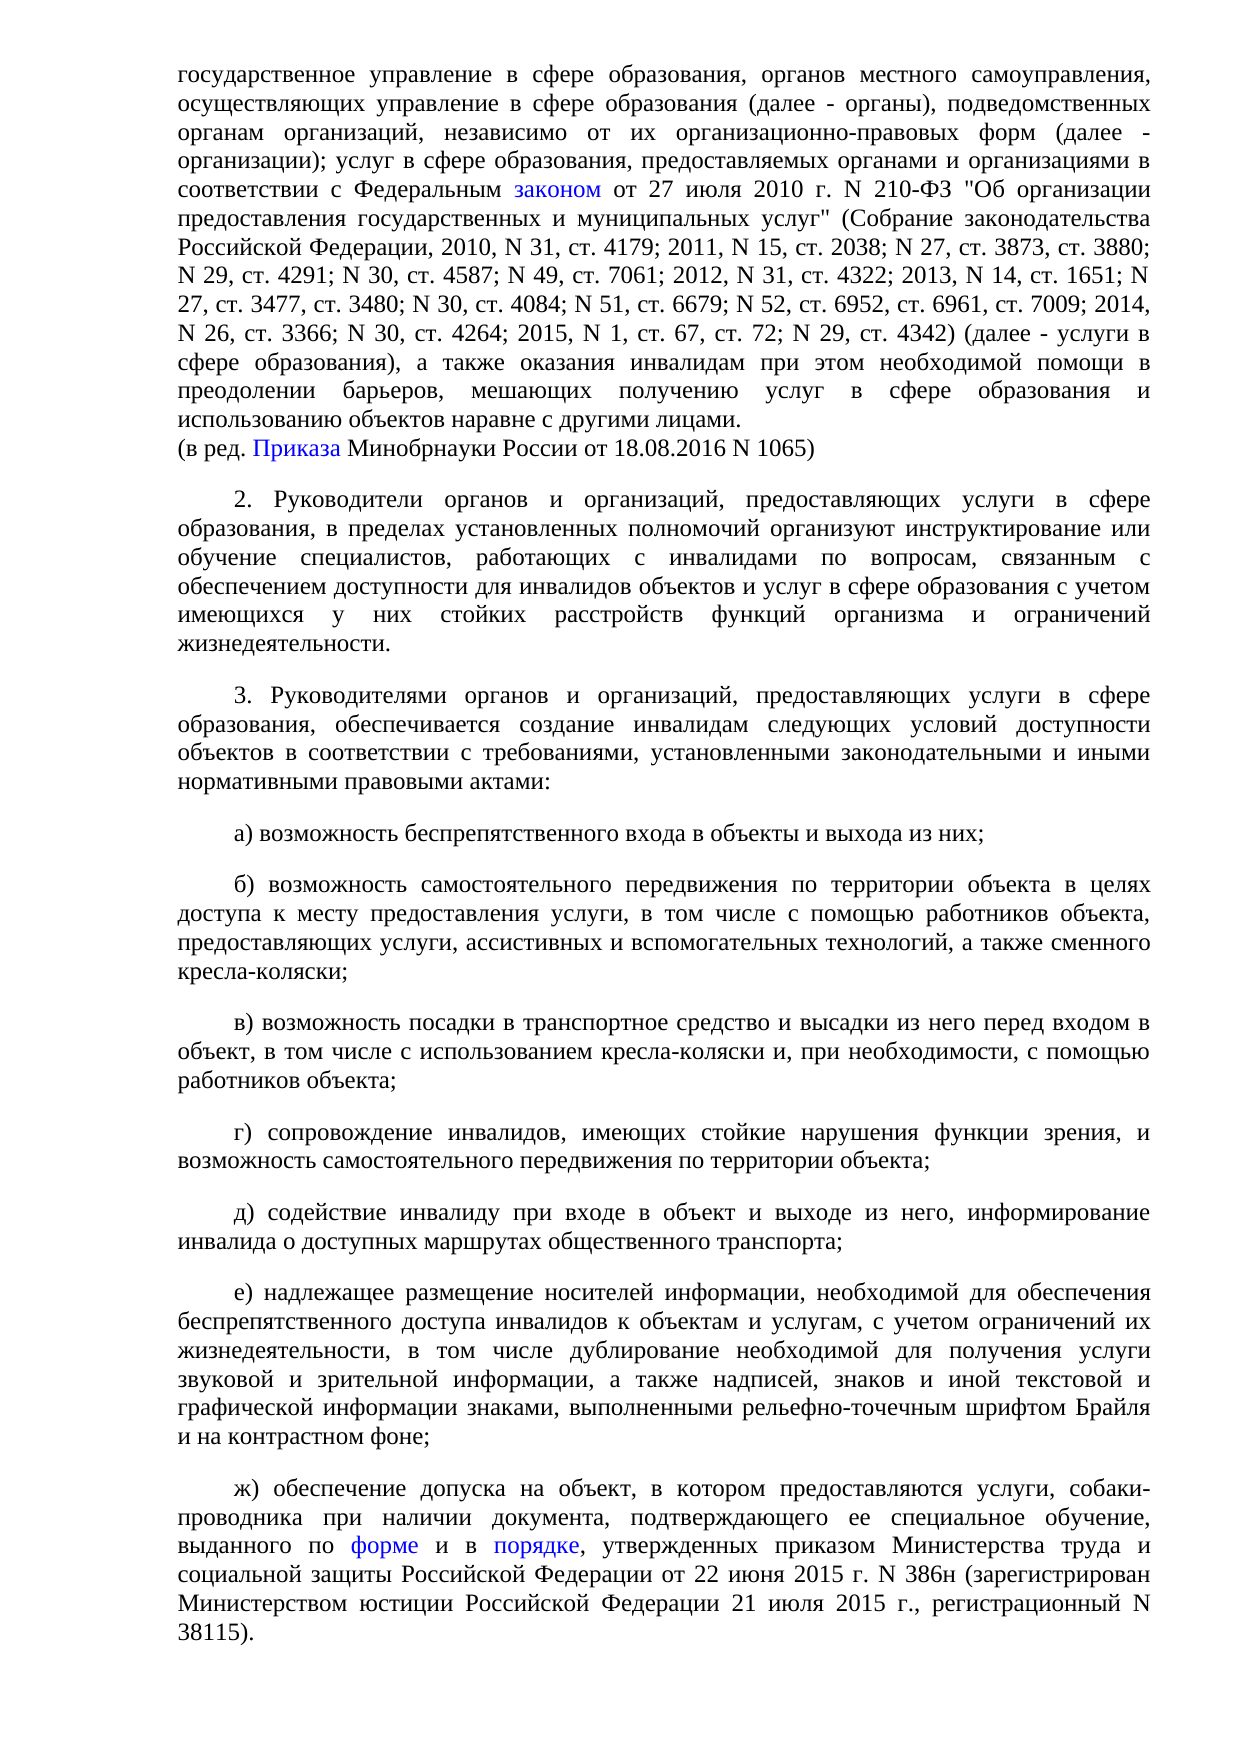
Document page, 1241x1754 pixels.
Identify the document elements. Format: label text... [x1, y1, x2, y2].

text ж) обеспечение допуска на объект, в котором предоставляются услуги, собаки-проводника при наличии документа, подтверждающего ее специальное обучение, выданного по форме и в порядке, утвержденных приказом Министерства труда и социальной защиты Российской Федерации от 22 июня 2015 г. N 386н (зарегистрирован Министерством юстиции Российской Федерации 21 июля 2015 г., регистрационный N 38115). [177, 1473, 1152, 1645]
text д) содействие инвалиду при входе в объект и выходе из него, информирование инвалида о доступных маршрутах общественного транспорта; [177, 1197, 1152, 1254]
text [177, 59, 1152, 433]
text в) возможность посадки в транспортное средство и высадки из него перед входом в объект, в том числе с использованием кресла-коляски и, при необходимости, с помощью работников объекта; [177, 1007, 1152, 1094]
text а) возможность беспрепятственного входа в объекты и выхода из них; [177, 818, 1152, 847]
text 3. Руководителями органов и организаций, предоставляющих услуги в сфере образования, обеспечивается создание инвалидам следующих условий доступности объектов в соответствии с требованиями, установленными законодательными и иными нормативными правовыми актами: [177, 680, 1152, 795]
text е) надлежащее размещение носителей информации, необходимой для обеспечения беспрепятственного доступа инвалидов к объектам и услугам, с учетом ограничений их жизнедеятельности, в том числе дублирование необходимой для получения услуги звуковой и зрительной информации, а также надписей, знаков и иной текстовой и графической информации знаками, выполненными рельефно-точечным шрифтом Брайля и на контрастном фоне; [177, 1277, 1152, 1450]
text г) сопровождение инвалидов, имеющих стойкие нарушения функции зрения, и возможность самостоятельного передвижения по территории объекта; [177, 1117, 1152, 1174]
text б) возможность самостоятельного передвижения по территории объекта в целях доступа к месту предоставления услуги, в том числе с помощью работников объекта, предоставляющих услуги, ассистивных и вспомогательных технологий, а также сменного кресла-коляски; [177, 869, 1152, 984]
text (в ред. Приказа Минобрнауки России от 18.08.2016 N 1065) [177, 433, 1152, 462]
text 2. Руководители органов и организаций, предоставляющих услуги в сфере образования, в пределах установленных полномочий организуют инструктирование или обучение специалистов, работающих с инвалидами по вопросам, связанным с обеспечением доступности для инвалидов объектов и услуг в сфере образования с учетом имеющихся у них стойких расстройств функций организма и ограничений жизнедеятельности. [177, 484, 1152, 657]
